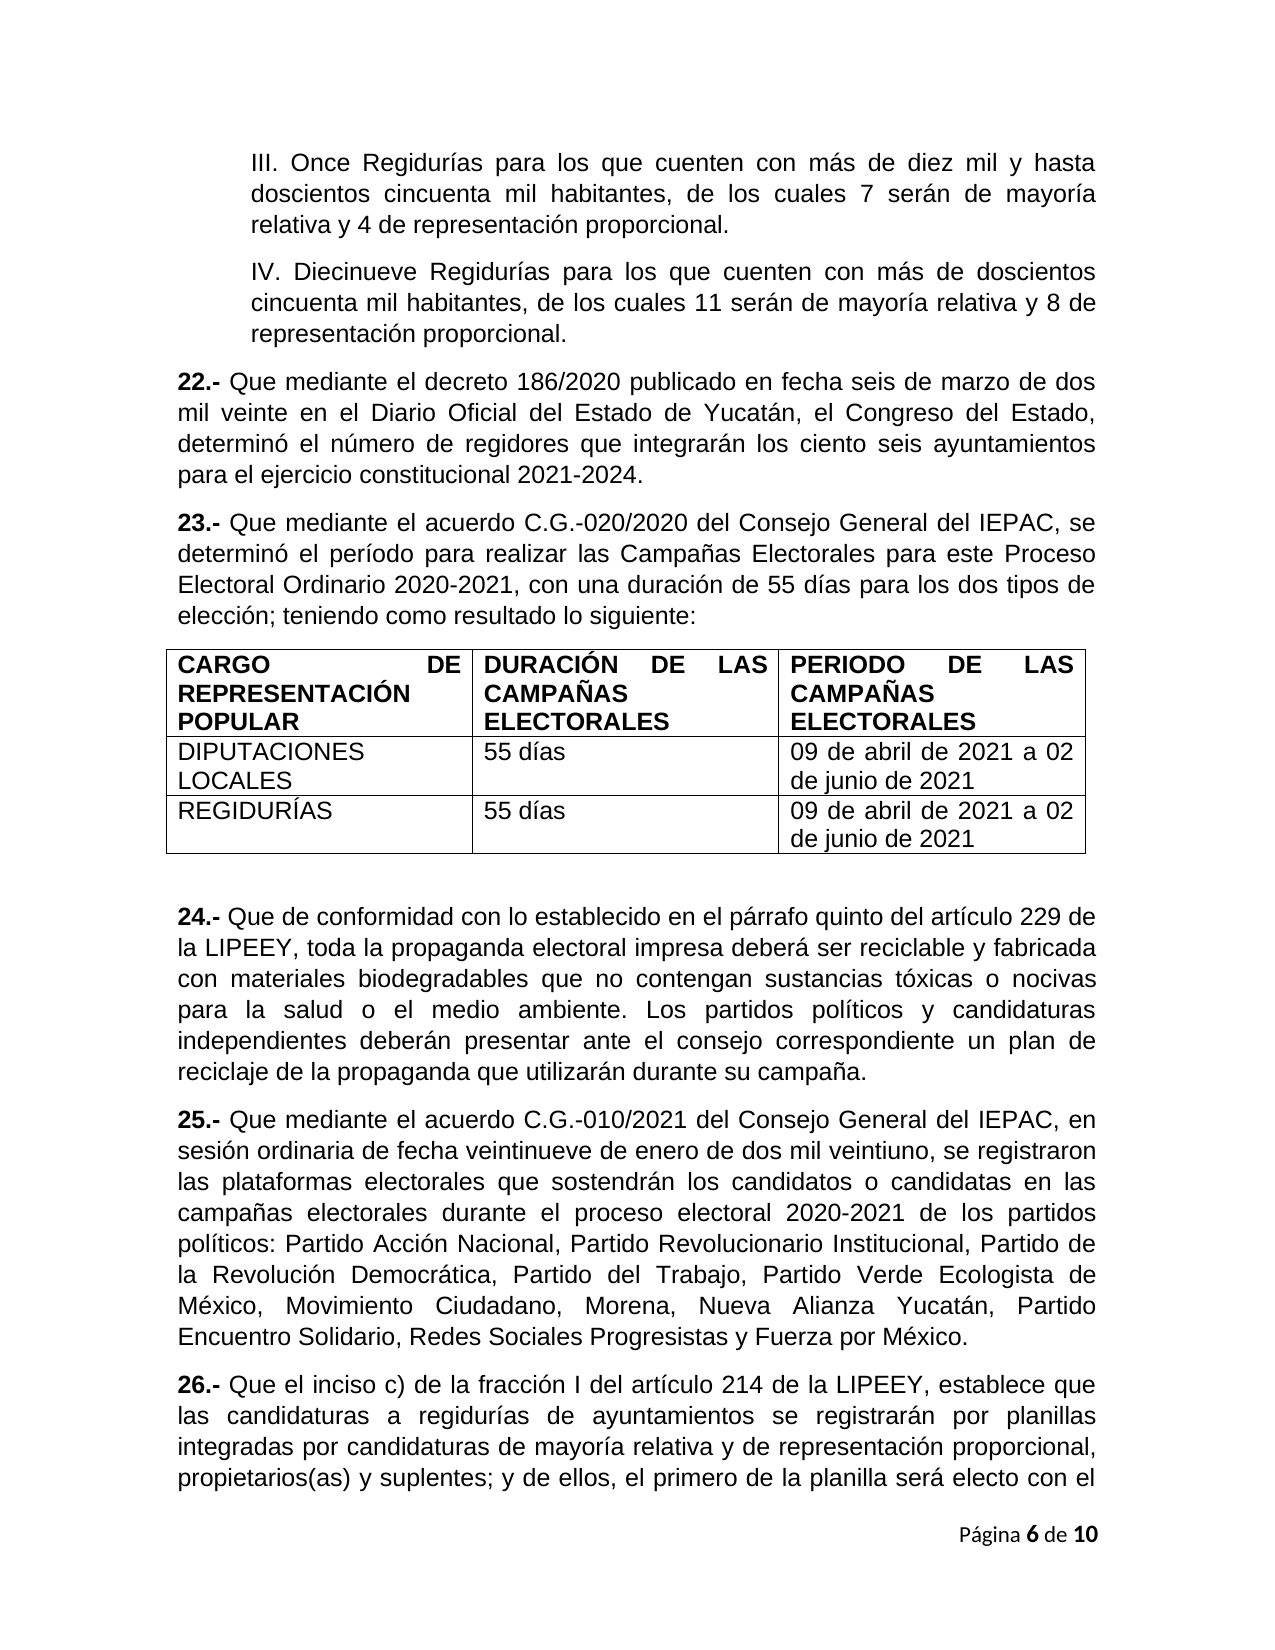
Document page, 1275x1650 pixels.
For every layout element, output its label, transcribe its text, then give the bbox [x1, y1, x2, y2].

table_cell 09 de abril de 2021 a 02 de junio de 2021 [779, 737, 1085, 795]
table_cell 55 días [473, 737, 778, 795]
table_cell 09 de abril de 2021 a 02 de junio de 2021 [779, 796, 1085, 853]
table_cell 55 días [473, 796, 778, 853]
table_header PERIODO DE LAS CAMPAÑAS ELECTORALES [779, 650, 1085, 736]
text III. Once Regidurías para los que cuenten con más de diez mil y hasta doscientos cincuenta mil habitantes, de los cuales 7 serán de mayoría relativa y 4 de representación proporcional. [251, 148, 1098, 238]
text 25.- Que mediante el acuerdo C.G.-010/2021 del Consejo General del IEPAC, en sesión ordinaria de fecha veintinueve de enero de dos mil veintiuno, se registraron las plataformas electorales que sostendrán los candidatos o candidatas en las campañas electorales durante el proceso electoral 2020-2021 de los partidos políticos: Partido Acción Nacional, Partido Revolucionario Institucional, Partido de la Revolución Democrática, Partido del Trabajo, Partido Verde Ecologista de México, Movimiento Ciudadano, Morena, Nueva Alianza Yucatán, Partido Encuentro Solidario, Redes Sociales Progresistas y Fuerza por México. [177, 1105, 1098, 1351]
text IV. Diecinueve Regidurías para los que cuenten con más de doscientos cincuenta mil habitantes, de los cuales 11 serán de mayoría relativa y 8 de representación proporcional. [251, 257, 1098, 348]
text 24.- Que de conformidad con lo establecido en el párrafo quinto del artículo 229 de la LIPEEY, toda la propaganda electoral impresa deberá ser reciclable y fabricada con materiales biodegradables que no contengan sustancias tóxicas o nocivas para la salud o el medio ambiente. Los partidos políticos y candidaturas independientes deberán presentar ante el consejo correspondiente un plan de reciclaje de la propaganda que utilizarán durante su campaña. [177, 902, 1098, 1086]
text 23.- Que mediante el acuerdo C.G.-020/2020 del Consejo General del IEPAC, se determinó el período para realizar las Campañas Electorales para este Proceso Electoral Ordinario 2020-2021, con una duración de 55 días para los dos tipos de elección; teniendo como resultado lo siguiente: [177, 508, 1098, 630]
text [177, 1370, 1098, 1492]
table_header DURACIÓN DE LAS CAMPAÑAS ELECTORALES [473, 650, 778, 736]
table_header CARGO DE REPRESENTACIÓN POPULAR [167, 650, 472, 736]
table_cell REGIDURÍAS [167, 796, 472, 853]
table_cell DIPUTACIONES LOCALES [167, 737, 472, 795]
text 22.- Que mediante el decreto 186/2020 publicado en fecha seis de marzo de dos mil veinte en el Diario Oficial del Estado de Yucatán, el Congreso del Estado, determinó el número de regidores que integrarán los ciento seis ayuntamientos para el ejercicio constitucional 2021-2024. [177, 367, 1098, 489]
